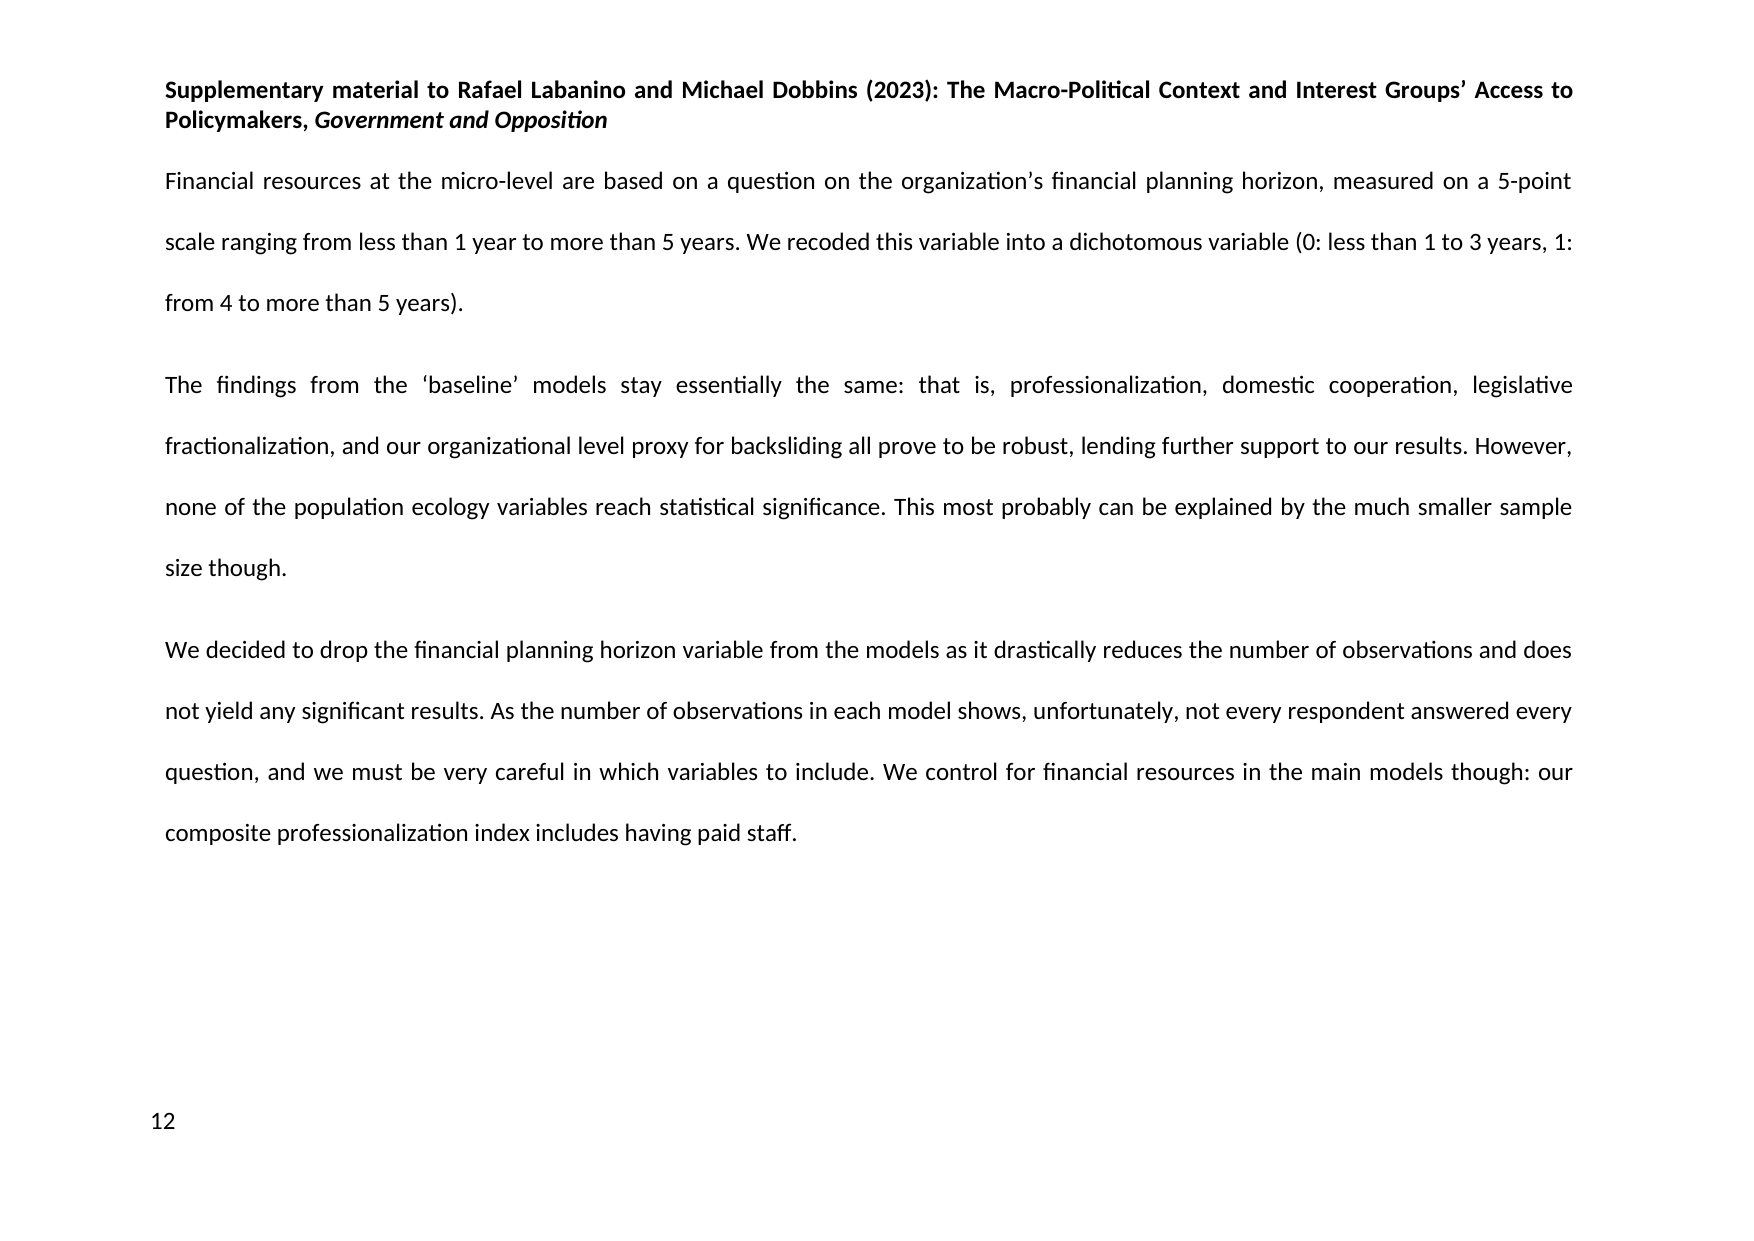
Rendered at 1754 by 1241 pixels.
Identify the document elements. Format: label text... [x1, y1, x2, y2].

text We decided to drop the financial planning horizon variable from the models as it drastically reduces the number of observations and does not yield any significant results. As the number of observations in each model shows, unfortunately, not every respondent answered every question, and we must be very careful in which variables to include. We control for financial resources in the main models though: our composite professionalization index includes having paid staff. [165, 634, 1575, 848]
text The findings from the ‘baseline’ models stay essentially the same: that is, professionalization, domestic cooperation, legislative fractionalization, and our organizational level proxy for backsliding all prove to be robust, lending further support to our results. However, none of the population ecology variables reach statistical significance. This most probably can be explained by the much smaller sample size though. [165, 369, 1575, 583]
text Financial resources at the micro-level are based on a question on the organization’s financial planning horizon, measured on a 5-point scale ranging from less than 1 year to more than 5 years. We recoded this variable into a dichotomous variable (0: less than 1 to 3 years, 1: from 4 to more than 5 years). [165, 165, 1575, 318]
